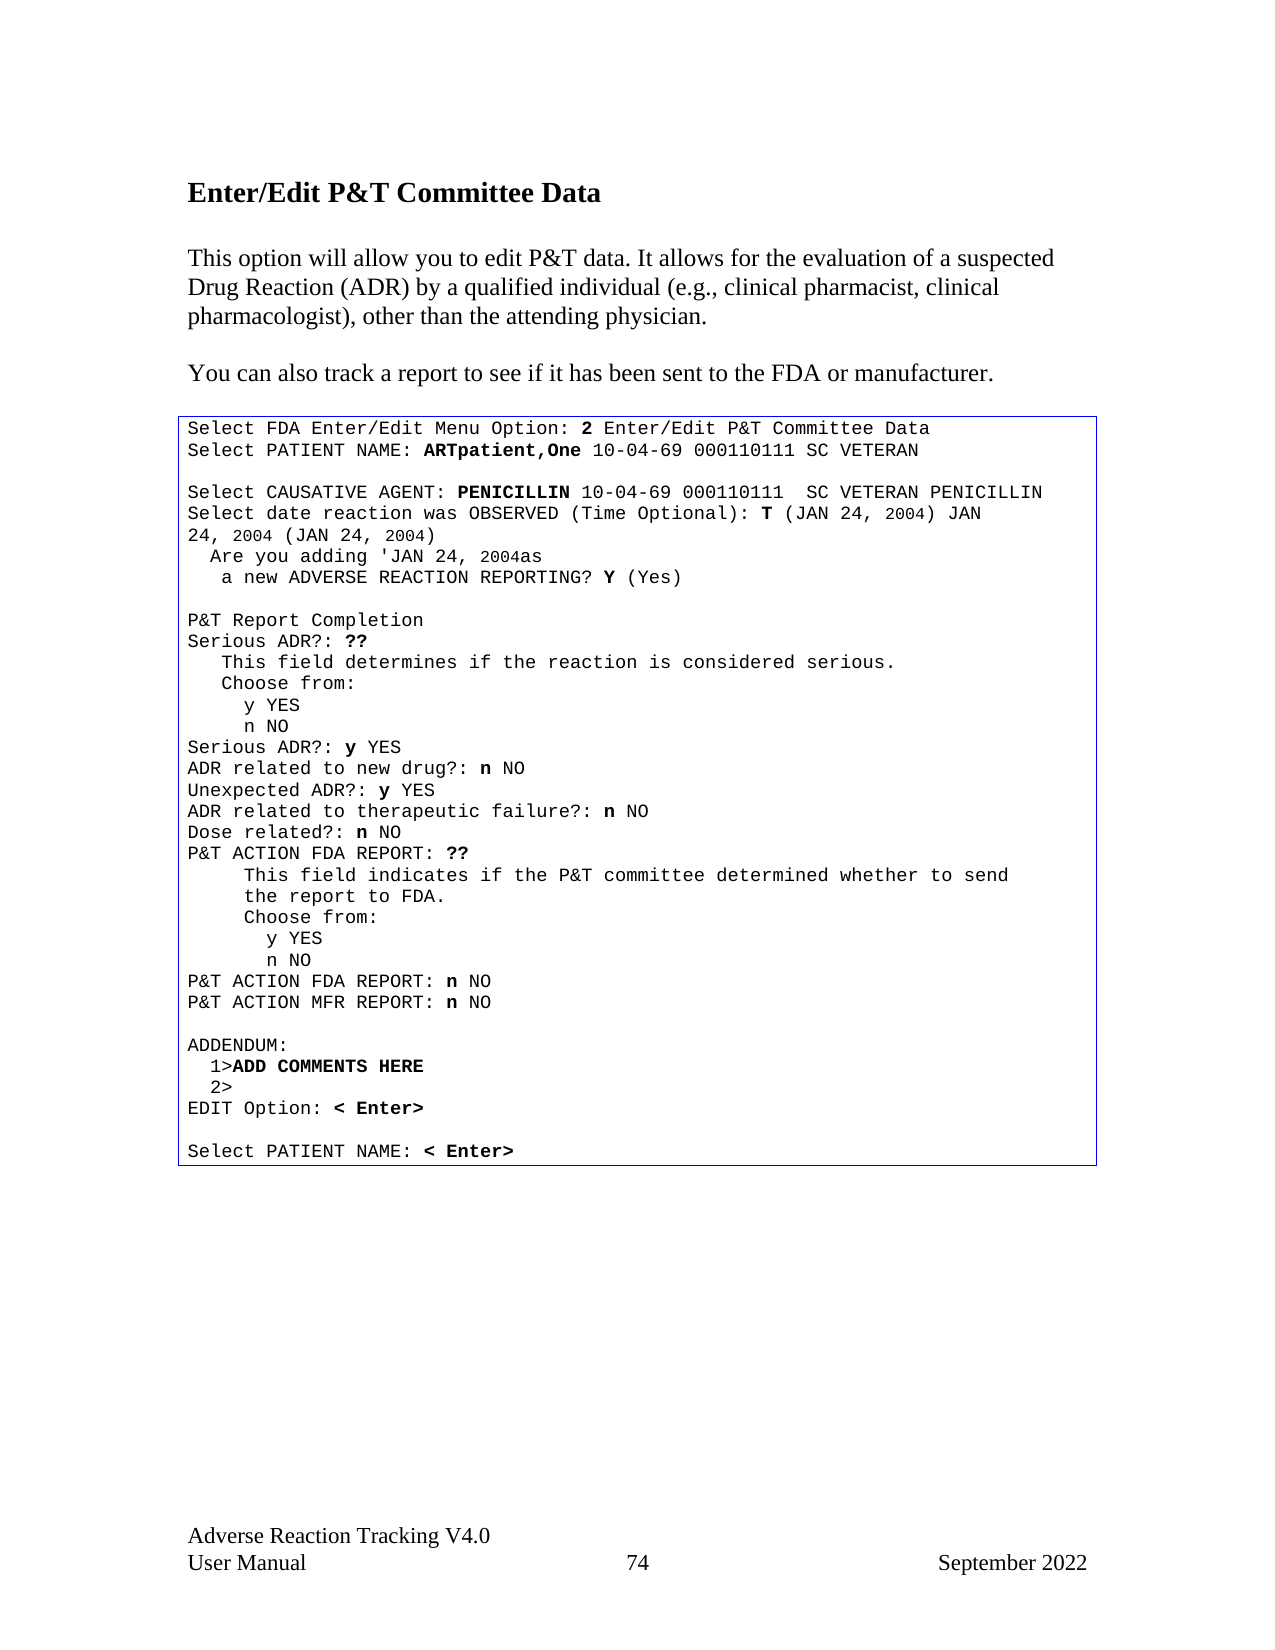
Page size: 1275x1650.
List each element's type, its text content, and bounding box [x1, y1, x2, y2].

text Choose from: [187, 674, 1087, 695]
text This field determines if the reaction is considered serious. [187, 653, 1087, 674]
text n NO [187, 717, 1087, 738]
text n NO [187, 950, 1087, 972]
text This option will allow you to edit P&T data. It allows for the evaluation of a suspected Drug Reaction (ADR) by a qualified individual (e.g., clinical pharmacist, clinical pharmacologist), other than the attending physician. [187, 243, 1087, 330]
text 2> [187, 1078, 1087, 1099]
text y YES [187, 695, 1087, 717]
text P&T ACTION FDA REPORT: ?? [187, 844, 1087, 865]
text a new ADVERSE REACTION REPORTING? Y (Yes) [187, 568, 1087, 589]
text 1>ADD COMMENTS HERE [187, 1057, 1087, 1078]
text the report to FDA. [187, 887, 1087, 908]
text Select date reaction was OBSERVED (Time Optional): T (JAN 24, 2004) JAN [187, 504, 1087, 525]
text Select PATIENT NAME: < Enter> [179, 1138, 1096, 1165]
text Select FDA Enter/Edit Menu Option: 2 Enter/Edit P&T Committee Data [179, 417, 1096, 440]
text Select CAUSATIVE AGENT: PENICILLIN 000110111 SC VETERAN PENICILLIN [187, 483, 1087, 504]
text 24, 2004 (JAN 24, 2004) [187, 525, 1087, 547]
text P&T Report Completion [187, 610, 1087, 632]
text P&T ACTION MFR REPORT: n NO [187, 993, 1087, 1014]
text y YES [187, 929, 1087, 950]
subtitle Enter/Edit P&T Committee Data [187, 175, 1087, 208]
text EDIT Option: < Enter> [187, 1099, 1087, 1120]
text P&T ACTION FDA REPORT: n NO [187, 972, 1087, 993]
text Are you adding 'JAN 24, 2004as [187, 547, 1087, 568]
text ADR related to therapeutic failure?: n NO [187, 802, 1087, 823]
text Dose related?: n NO [187, 823, 1087, 844]
text Select PATIENT NAME: ARTpatient,One 000110111 SC VETERAN [187, 440, 1087, 462]
text Serious ADR?: ?? [187, 632, 1087, 653]
text ADDENDUM: [187, 1035, 1087, 1057]
text Serious ADR?: y YES [187, 738, 1087, 759]
text You can also track a report to see if it has been sent to the FDA or manufacturer. [187, 358, 1087, 387]
text ADR related to new drug?: n NO [187, 759, 1087, 780]
text This field indicates if the P&T committee determined whether to send [187, 865, 1087, 887]
text Unexpected ADR?: y YES [187, 780, 1087, 802]
text Choose from: [187, 908, 1087, 929]
